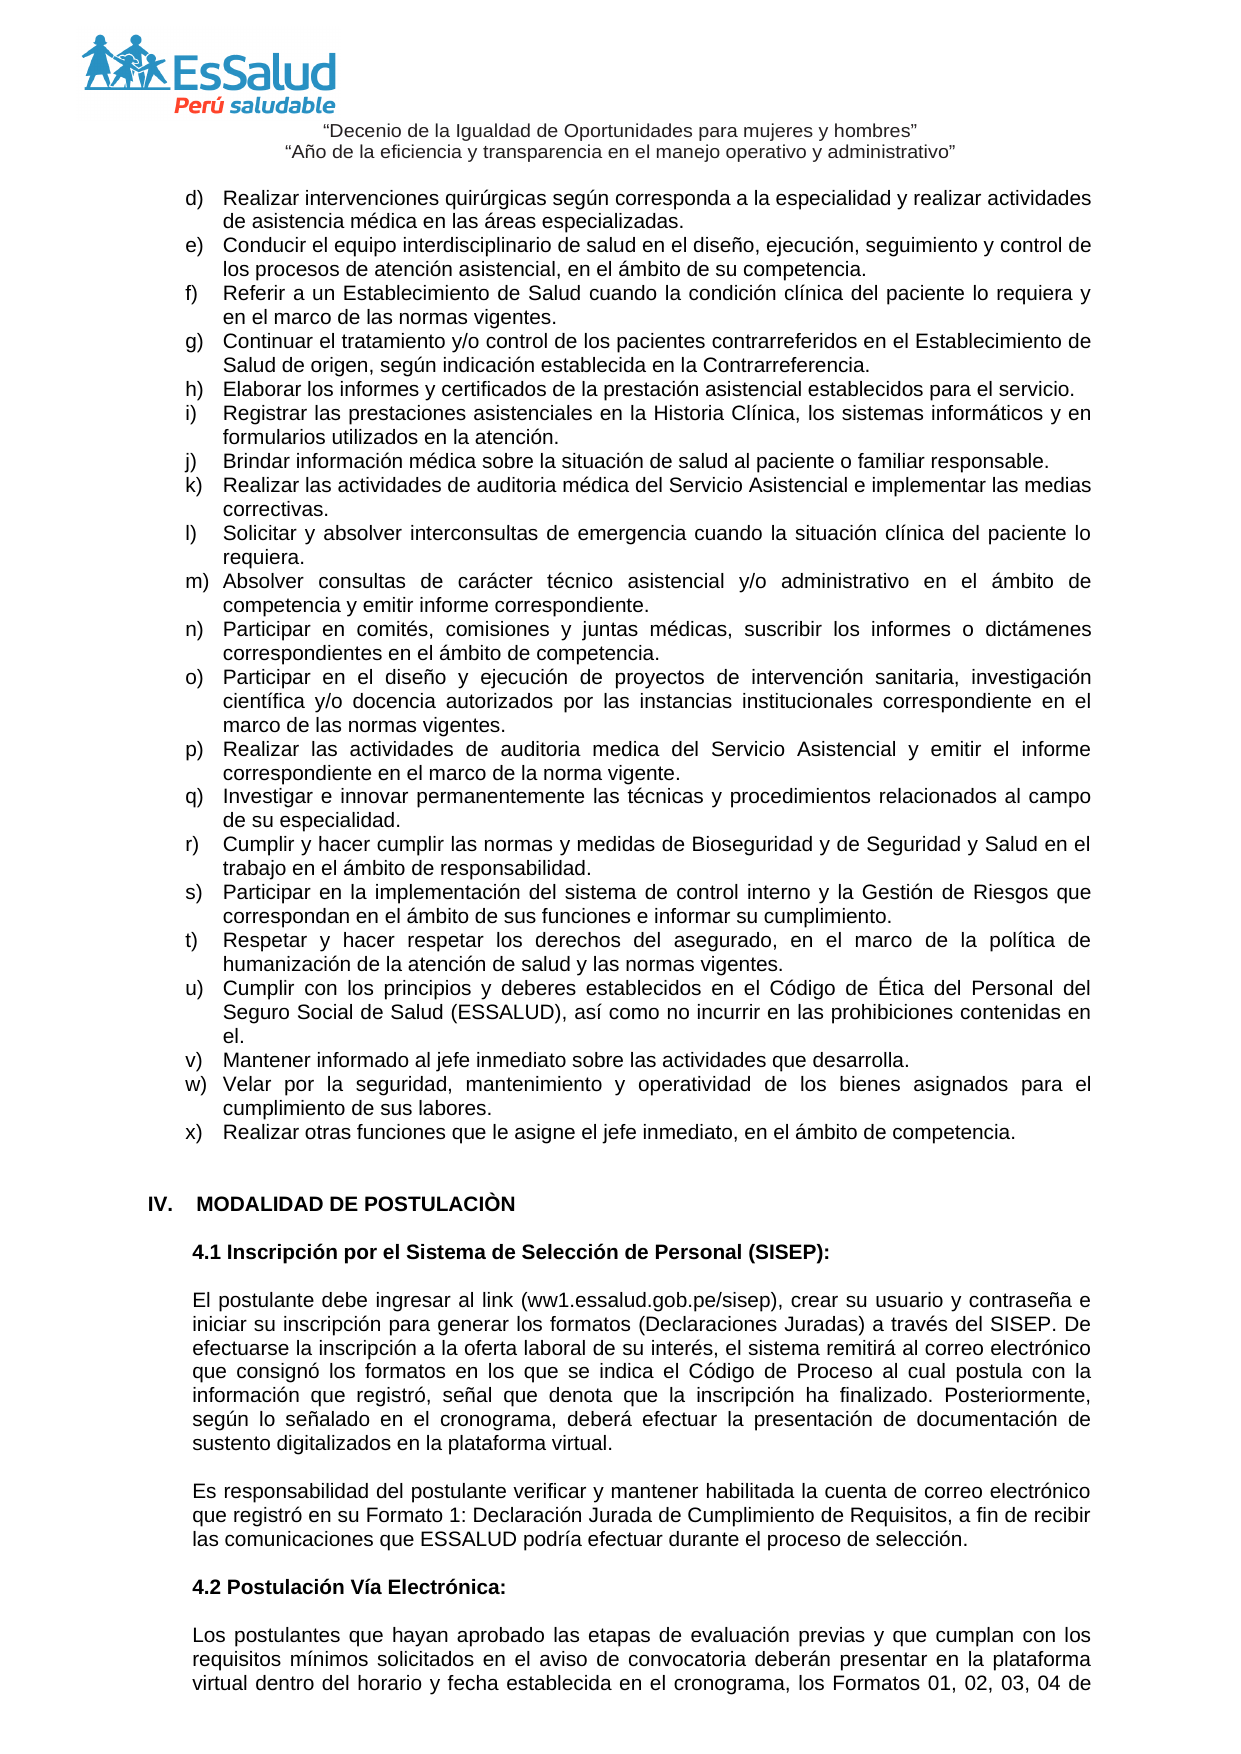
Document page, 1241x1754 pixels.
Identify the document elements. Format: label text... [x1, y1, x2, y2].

list Conducir el equipo interdisciplinario de salud en el diseño, ejecución, seguimiento y control de los procesos de atención asistencial, en el ámbito de su competencia. [185, 233, 1092, 281]
list Participar en comités, comisiones y juntas médicas, suscribir los informes o dictámenes correspondientes en el ámbito de competencia. [185, 617, 1092, 664]
list Cumplir con los principios y deberes establecidos en el Código de Ética del Personal del Seguro Social de Salud (ESSALUD), así como no incurrir en las prohibiciones contenidas en el. [185, 976, 1092, 1048]
list Solicitar y absolver interconsultas de emergencia cuando la situación clínica del paciente lo requiera. [185, 521, 1092, 569]
list Continuar el tratamiento y/o control de los pacientes contrarreferidos en el Establecimiento de Salud de origen, según indicación establecida en la Contrarreferencia. [185, 329, 1092, 377]
list Elaborar los informes y certificados de la prestación asistencial establecidos para el servicio. [185, 377, 1092, 401]
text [192, 1623, 1092, 1695]
list Realizar las actividades de auditoria médica del Servicio Asistencial e implementar las medias correctivas. [185, 473, 1092, 521]
list Mantener informado al jefe inmediato sobre las actividades que desarrolla. [185, 1048, 1092, 1072]
picture [75, 26, 342, 121]
list Realizar otras funciones que le asigne el jefe inmediato, en el ámbito de competencia. [185, 1120, 1092, 1144]
list Brindar información médica sobre la situación de salud al paciente o familiar responsable. [185, 449, 1092, 473]
list Referir a un Establecimiento de Salud cuando la condición clínica del paciente lo requiera y en el marco de las normas vigentes. [185, 281, 1092, 329]
list Investigar e innovar permanentemente las técnicas y procedimientos relacionados al campo de su especialidad. [185, 784, 1092, 832]
list Realizar las actividades de auditoria medica del Servicio Asistencial y emitir el informe correspondiente en el marco de la norma vigente. [185, 736, 1092, 784]
list Realizar intervenciones quirúrgicas según corresponda a la especialidad y realizar actividades de asistencia médica en las áreas especializadas. [185, 185, 1092, 233]
text El postulante debe ingresar al link (ww1.essalud.gob.pe/sisep), crear su usuario y contraseña e iniciar su inscripción para generar los formatos (Declaraciones Juradas) a través del SISEP. De efectuarse la inscripción a la oferta laboral de su interés, el sistema remitirá al correo electrónico que consignó los formatos en los que se indica el Código de Proceso al cual postula con la información que registró, señal que denota que la inscripción ha finalizado. Posteriormente, según lo señalado en el cronograma, deberá efectuar la presentación de documentación de sustento digitalizados en la plataforma virtual. [192, 1287, 1092, 1455]
text 4.1 Inscripción por el Sistema de Selección de Personal (SISEP): [192, 1239, 1092, 1263]
list Participar en el diseño y ejecución de proyectos de intervención sanitaria, investigación científica y/o docencia autorizados por las instancias institucionales correspondiente en el marco de las normas vigentes. [185, 664, 1092, 736]
list Participar en la implementación del sistema de control interno y la Gestión de Riesgos que correspondan en el ámbito de sus funciones e informar su cumplimiento. [185, 880, 1092, 928]
text Es responsabilidad del postulante verificar y mantener habilitada la cuenta de correo electrónico que registró en su Formato 1: Declaración Jurada de Cumplimiento de Requisitos, a fin de recibir las comunicaciones que ESSALUD podría efectuar durante el proceso de selección. [192, 1479, 1092, 1551]
list Absolver consultas de carácter técnico asistencial y/o administrativo en el ámbito de competencia y emitir informe correspondiente. [185, 569, 1092, 617]
text IV. MODALIDAD DE POSTULACIÒN [148, 1192, 1092, 1216]
list Cumplir y hacer cumplir las normas y medidas de Bioseguridad y de Seguridad y Salud en el trabajo en el ámbito de responsabilidad. [185, 832, 1092, 880]
text 4.2 Postulación Vía Electrónica: [192, 1575, 1092, 1599]
list Velar por la seguridad, mantenimiento y operatividad de los bienes asignados para el cumplimiento de sus labores. [185, 1072, 1092, 1120]
list Respetar y hacer respetar los derechos del asegurado, en el marco de la política de humanización de la atención de salud y las normas vigentes. [185, 928, 1092, 976]
list Registrar las prestaciones asistenciales en la Historia Clínica, los sistemas informáticos y en formularios utilizados en la atención. [185, 401, 1092, 449]
